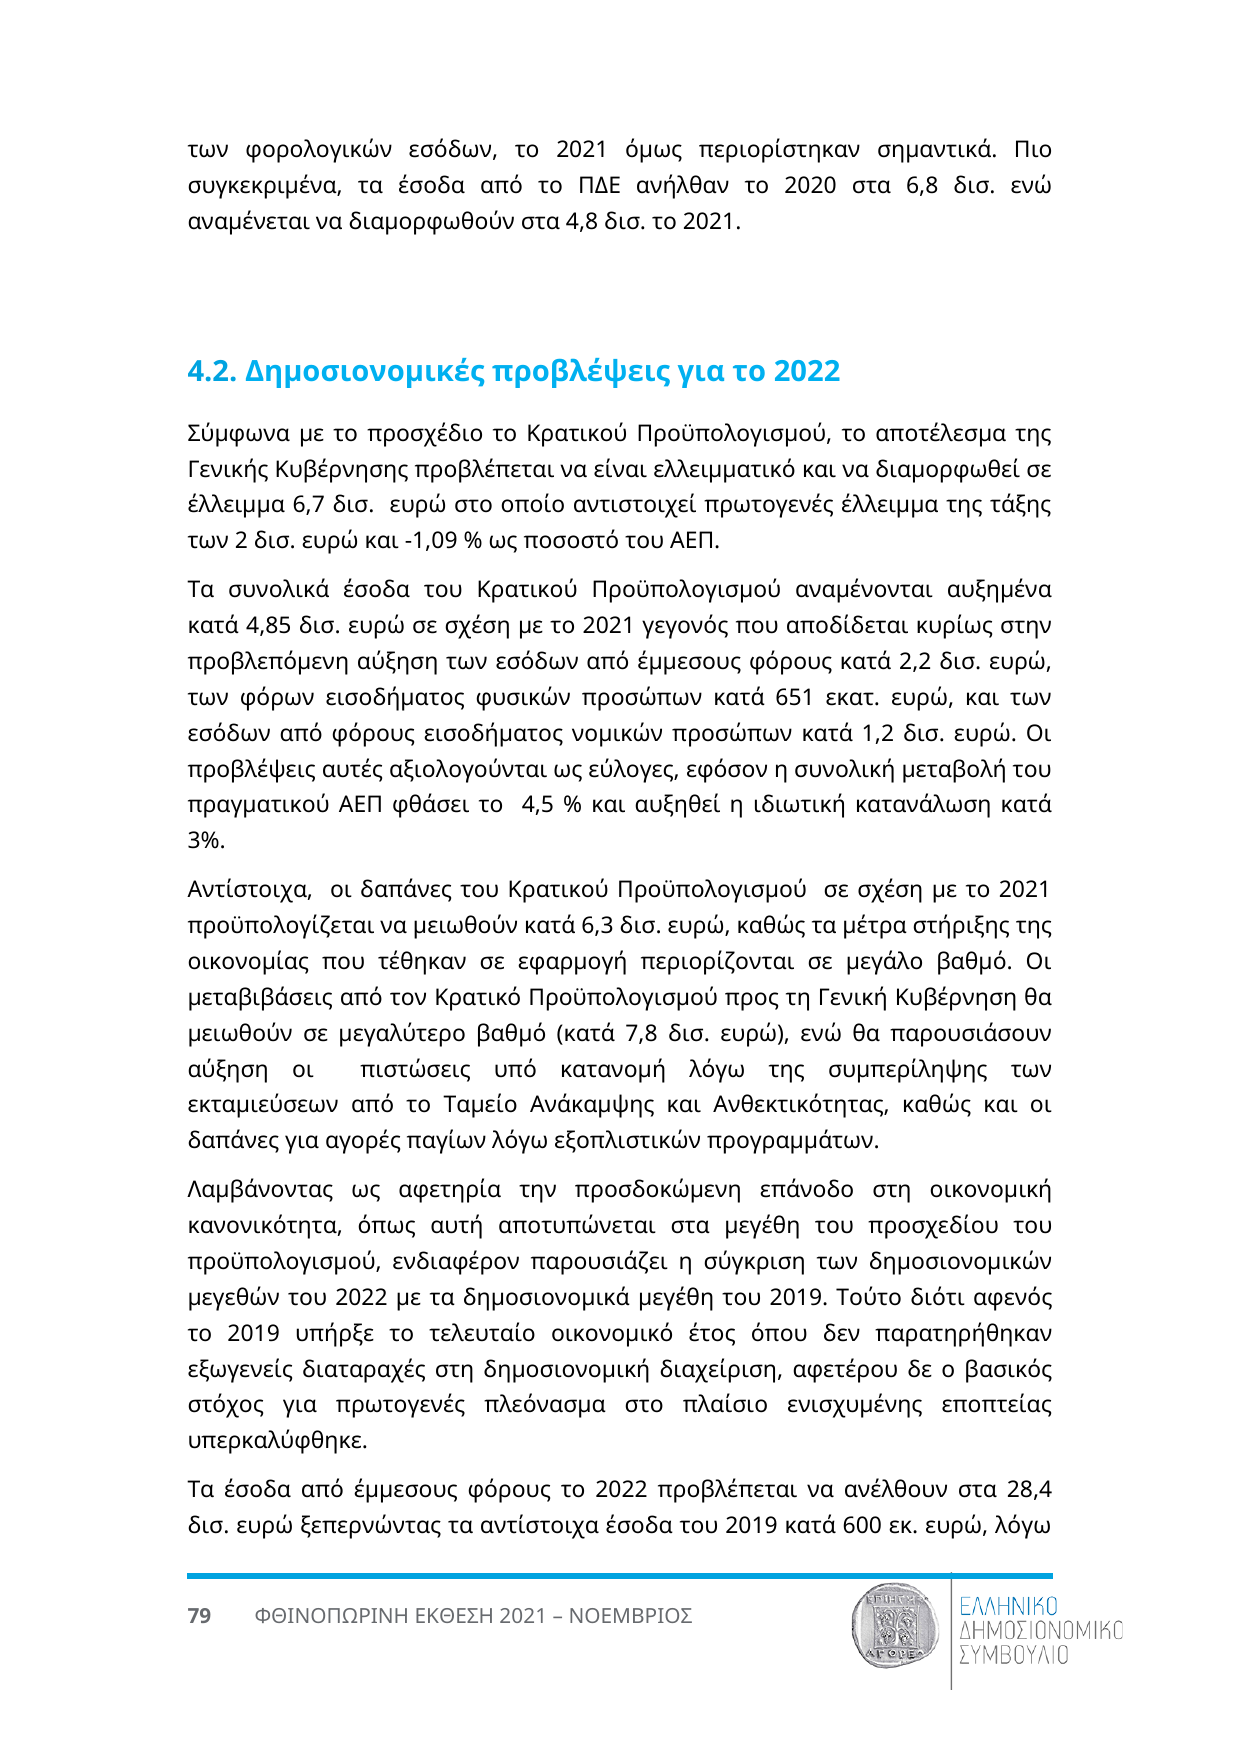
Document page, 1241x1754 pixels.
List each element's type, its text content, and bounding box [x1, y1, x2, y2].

picture [851, 1572, 1123, 1690]
text Λαμβάνοντας ως αφετηρία την προσδοκώμενη επάνοδο στη οικονομική κανονικότητα, όπως αυτή αποτυπώνεται στα μεγέθη του προσχεδίου του προϋπολογισμού, ενδιαφέρον παρουσιάζει η σύγκριση των δημοσιονομικών μεγεθών του 2022 με τα δημοσιονομικά μεγέθη του 2019. Τούτο διότι αφενός το 2019 υπήρξε το τελευταίο οικονομικό έτος όπου δεν παρατηρήθηκαν εξωγενείς διαταραχές στη δημοσιονομική διαχείριση, αφετέρου δε ο βασικός στόχος για πρωτογενές πλεόνασμα στο πλαίσιο ενισχυμένης εποπτείας υπερκαλύφθηκε. [187, 1173, 1053, 1456]
text Σύμφωνα με το προσχέδιο το Κρατικού Προϋπολογισμού, το αποτέλεσμα της Γενικής Κυβέρνησης προβλέπεται να είναι ελλειμματικό και να διαμορφωθεί σε έλλειμμα 6,7 δισ. ευρώ στο οποίο αντιστοιχεί πρωτογενές έλλειμμα της τάξης των 2 δισ. ευρώ και -1,09 % ως ποσοστό του ΑΕΠ. [187, 417, 1053, 556]
list Δημοσιονομικές προβλέψεις για το 2022 [187, 350, 1053, 390]
text Τα συνολικά έσοδα του Κρατικού Προϋπολογισμού αναμένονται αυξημένα κατά 4,85 δισ. ευρώ σε σχέση με το 2021 γεγονός που αποδίδεται κυρίως στην προβλεπόμενη αύξηση των εσόδων από έμμεσους φόρους κατά 2,2 δισ. ευρώ, των φόρων εισοδήματος φυσικών προσώπων κατά 651 εκατ. ευρώ, και των εσόδων από φόρους εισοδήματος νομικών προσώπων κατά 1,2 δισ. ευρώ. Οι προβλέψεις αυτές αξιολογούνται ως εύλογες, εφόσον η συνολική μεταβολή του πραγματικού ΑΕΠ φθάσει το 4,5 % και αυξηθεί η ιδιωτική κατανάλωση κατά 3%. [187, 573, 1053, 856]
text Αντίστοιχα, οι δαπάνες του Κρατικού Προϋπολογισμού σε σχέση με το 2021 προϋπολογίζεται να μειωθούν κατά 6,3 δισ. ευρώ, καθώς τα μέτρα στήριξης της οικονομίας που τέθηκαν σε εφαρμογή περιορίζονται σε μεγάλο βαθμό. Οι μεταβιβάσεις από τον Κρατικό Προϋπολογισμού προς τη Γενική Κυβέρνηση θα μειωθούν σε μεγαλύτερο βαθμό (κατά 7,8 δισ. ευρώ), ενώ θα παρουσιάσουν αύξηση οι πιστώσεις υπό κατανομή λόγω της συμπερίληψης των εκταμιεύσεων από το Ταμείο Ανάκαμψης και Ανθεκτικότητας, καθώς και οι δαπάνες για αγορές παγίων λόγω εξοπλιστικών προγραμμάτων. [187, 873, 1053, 1156]
